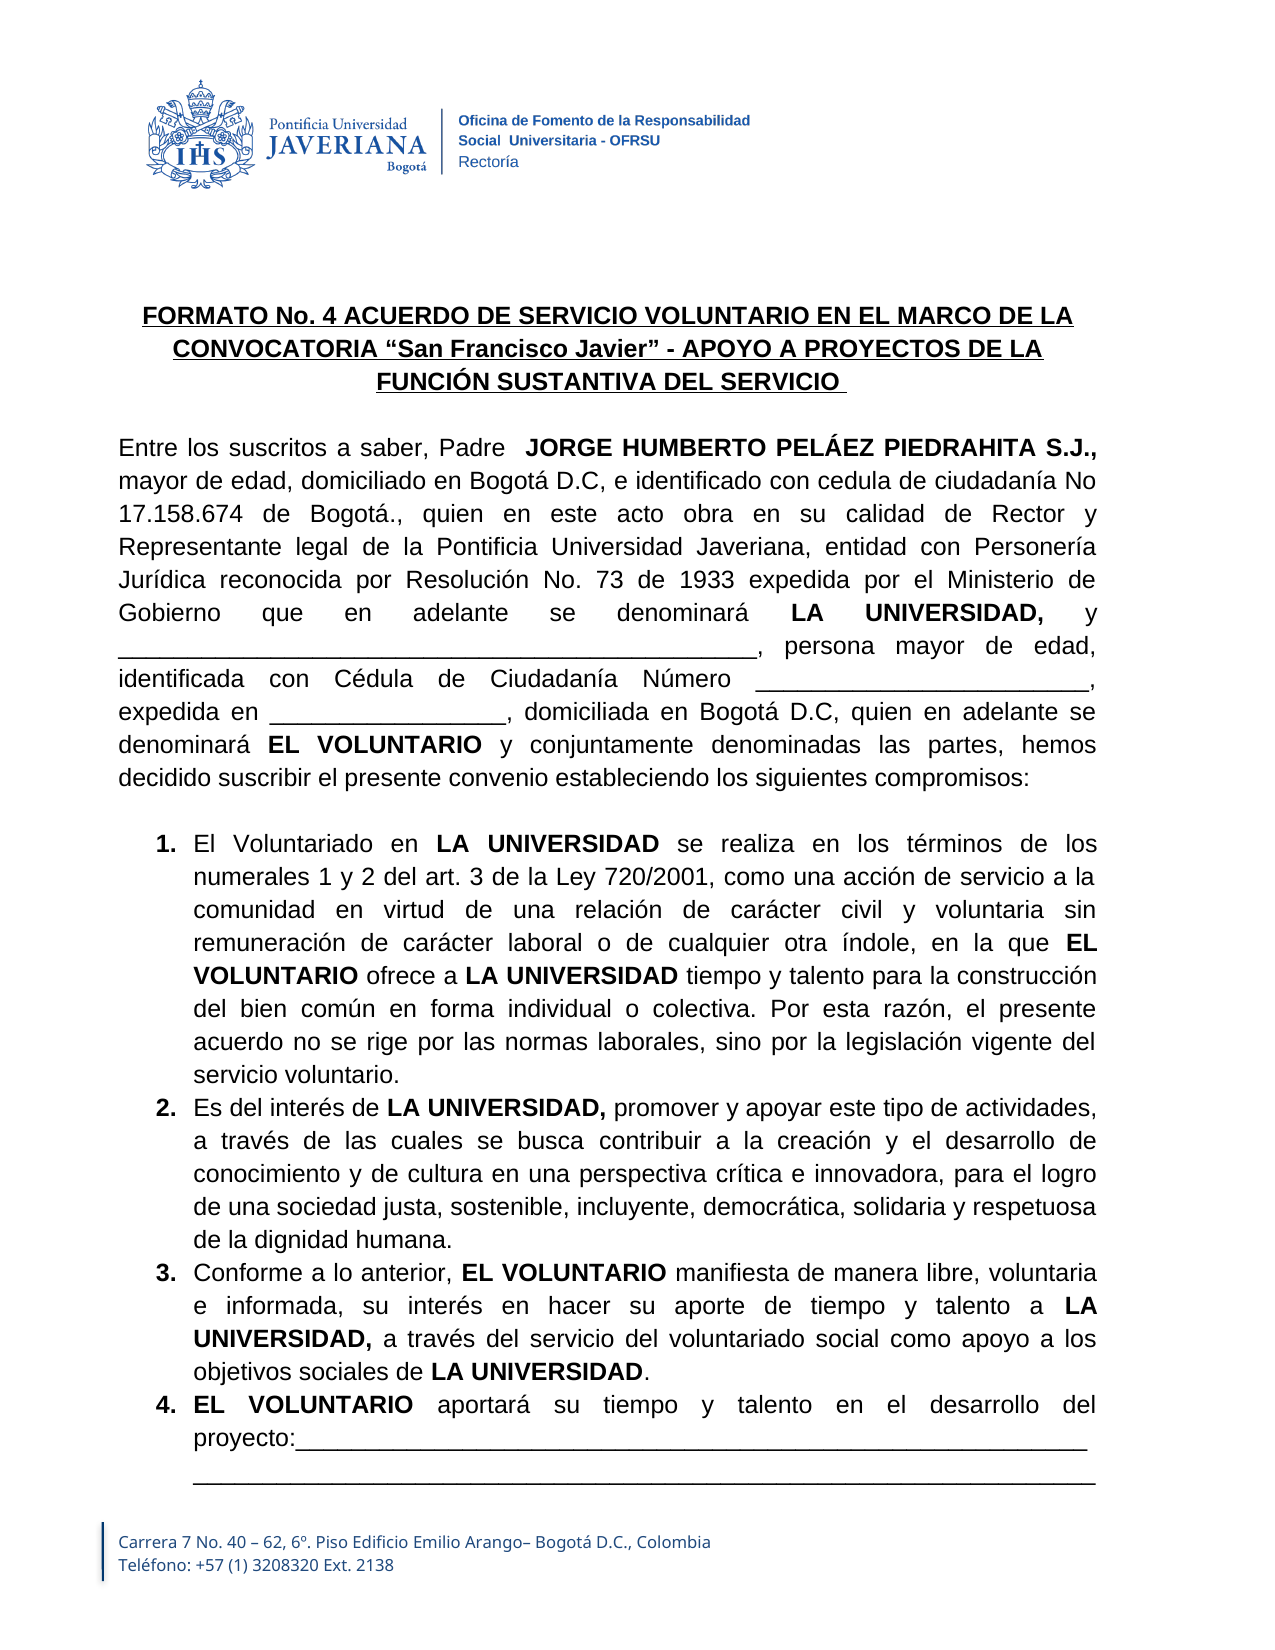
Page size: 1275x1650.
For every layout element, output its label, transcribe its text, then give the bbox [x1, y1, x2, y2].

list Es del interés de LA UNIVERSIDAD, promover y apoyar este tipo de actividades, a través de las cuales se busca contribuir a la creación y el desarrollo de conocimiento y de cultura en una perspectiva crítica e innovadora, para el logro de una sociedad justa, sostenible, incluyente, democrática, solidaria y respetuosa de la dignidad humana. [156, 1093, 1098, 1254]
subtitle FORMATO No. 4 ACUERDO DE SERVICIO VOLUNTARIO EN EL MARCO DE LA CONVOCATORIA “San Francisco Javier” - APOYO A PROYECTOS DE LA FUNCIÓN SUSTANTIVA DEL SERVICIO [118, 301, 1098, 396]
picture [94, 45, 804, 236]
text Entre los suscritos a saber, Padre JORGE HUMBERTO PELÁEZ PIEDRAHITA S.J., mayor de edad, domiciliado en Bogotá D.C, e identificado con cedula de ciudadanía No 17.158.674 de Bogotá., quien en este acto obra en su calidad de Rector y Representante legal de la Pontificia Universidad Javeriana, entidad con Personería Jurídica reconocida por Resolución No. 73 de 1933 expedida por el Ministerio de Gobierno que en adelante se denominará LA UNIVERSIDAD, y ______________________________________________, persona mayor de edad, identificada con Cédula de Ciudadanía Número ________________________, expedida en _________________, domiciliada en Bogotá D.C, quien en adelante se denominará EL VOLUNTARIO y conjuntamente denominadas las partes, hemos decidido suscribir el presente convenio estableciendo los siguientes compromisos: [118, 433, 1098, 792]
list El Voluntariado en LA UNIVERSIDAD se realiza en los términos de los numerales 1 y 2 del art. 3 de la Ley 720/2001, como una acción de servicio a la comunidad en virtud de una relación de carácter civil y voluntaria sin remuneración de carácter laboral o de cualquier otra índole, en la que EL VOLUNTARIO ofrece a LA UNIVERSIDAD tiempo y talento para la construcción del bien común en forma individual o colectiva. Por esta razón, el presente acuerdo no se rige por las normas laborales, sino por la legislación vigente del servicio voluntario. [156, 829, 1098, 1089]
list Conforme a lo anterior, EL VOLUNTARIO manifiesta de manera libre, voluntaria e informada, su interés en hacer su aporte de tiempo y talento a LA UNIVERSIDAD, a través del servicio del voluntariado social como apoyo a los objetivos sociales de LA UNIVERSIDAD. [156, 1258, 1098, 1386]
